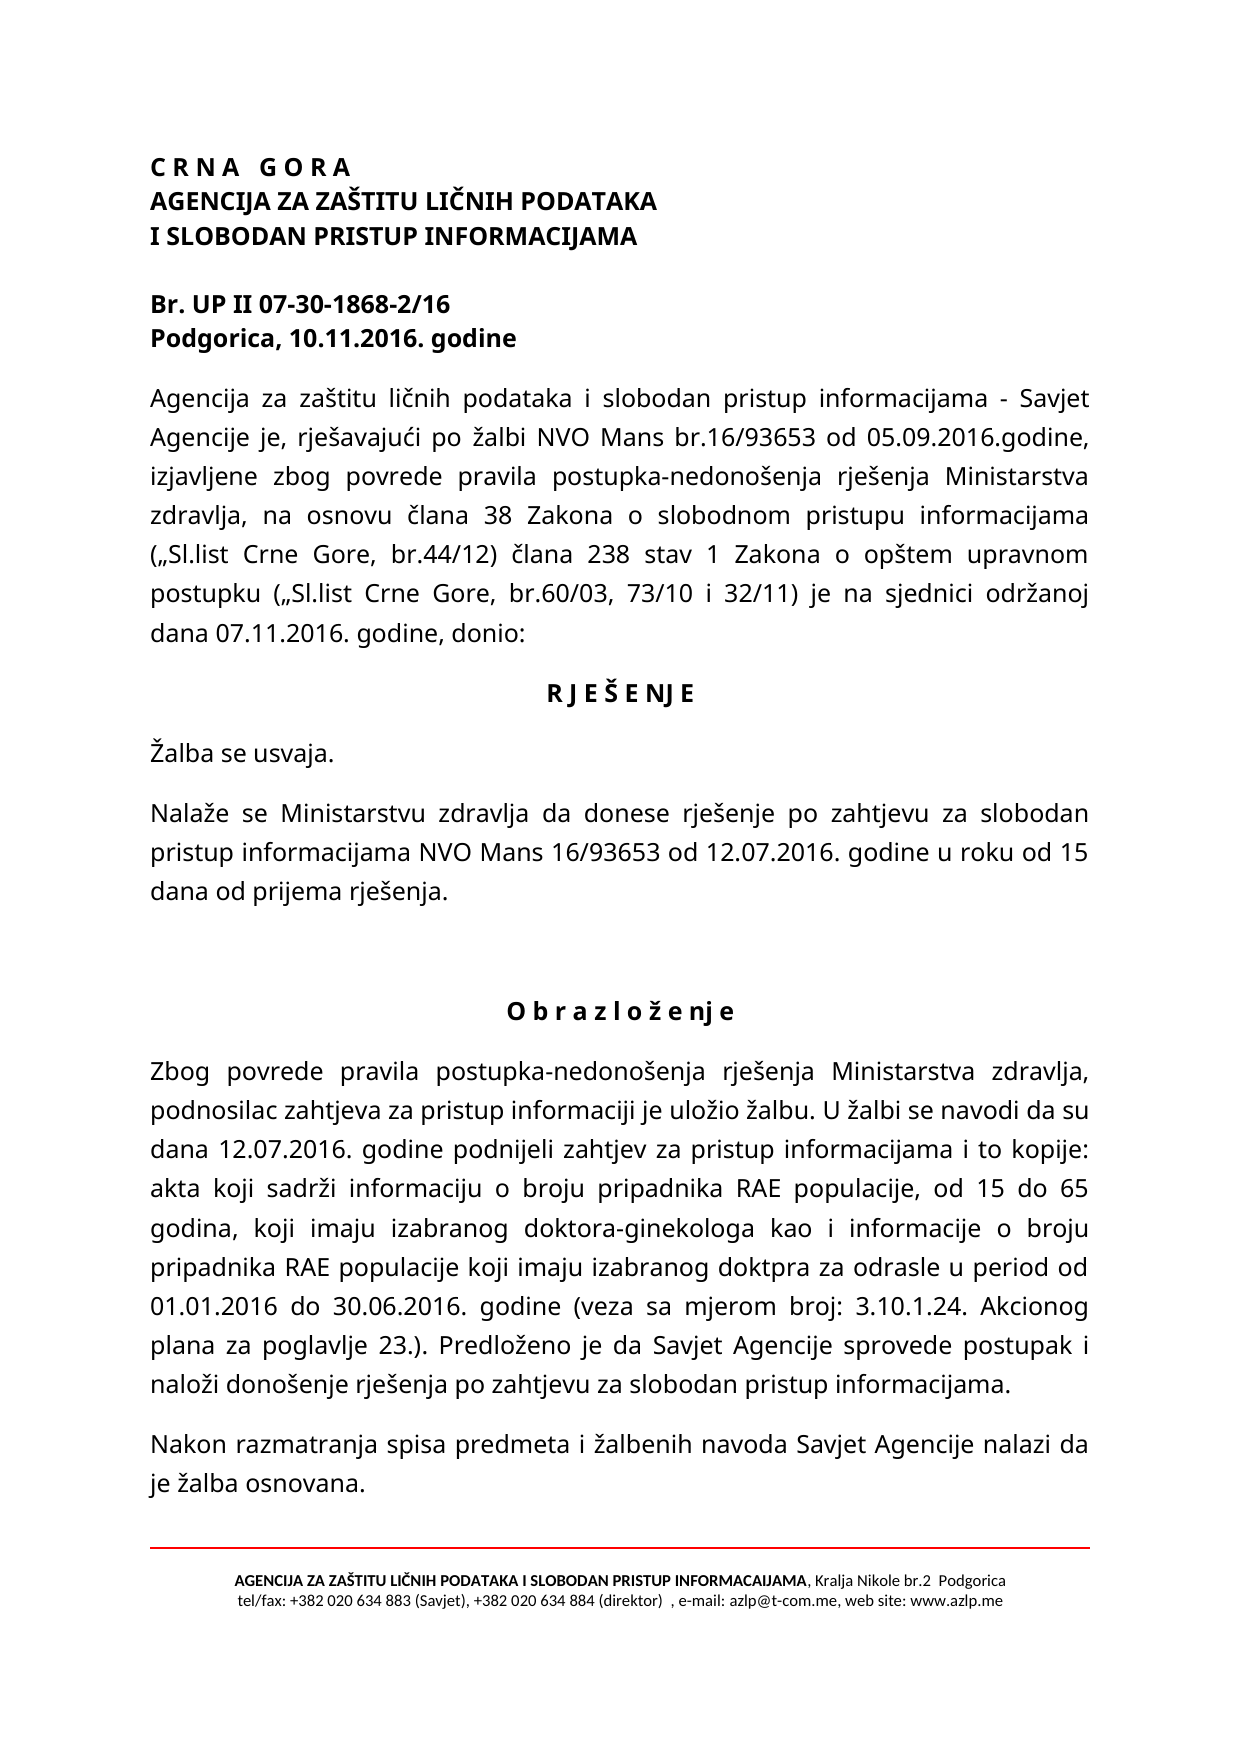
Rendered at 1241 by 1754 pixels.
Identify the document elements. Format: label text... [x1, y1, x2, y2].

text Žalba se usvaja. [150, 735, 1090, 769]
text O b r a z l o ž e nj e [150, 994, 1090, 1028]
text Zbog povrede pravila postupka-nedonošenja rješenja Ministarstva zdravlja, podnosilac zahtjeva za pristup informaciji je uložio žalbu. U žalbi se navodi da su dana 12.07.2016. godine podnijeli zahtjev za pristup informacijama i to kopije: akta koji sadrži informaciju o broju pripadnika RAE populacije, od 15 do 65 godina, koji imaju izabranog doktora-ginekologa kao i informacije o broju pripadnika RAE populacije koji imaju izabranog doktpra za odrasle u period od 01.01.2016 do 30.06.2016. godine (veza sa mjerom broj: 3.10.1.24. Akcionog plana za poglavlje 23.). Predloženo je da Savjet Agencije sprovede postupak i naloži donošenje rješenja po zahtjevu za slobodan pristup informacijama. [150, 1054, 1090, 1401]
text Agencija za zaštitu ličnih podataka i slobodan pristup informacijama - Savjet Agencije je, rješavajući po žalbi NVO Mans br.16/93653 od 05.09.2016.godine, izjavljene zbog povrede pravila postupka-nedonošenja rješenja Ministarstva zdravlja, na osnovu člana 38 Zakona o slobodnom pristupu informacijama („Sl.list Crne Gore, br.44/12) člana 238 stav 1 Zakona o opštem upravnom postupku („Sl.list Crne Gore, br.60/03, 73/10 i 32/11) je na sjednici održanoj dana 07.11.2016. godine, donio: [150, 380, 1090, 649]
text Nakon razmatranja spisa predmeta i žalbenih navoda Savjet Agencije nalazi da je žalba osnovana. [150, 1427, 1090, 1500]
text R J E Š E NJ E [150, 675, 1090, 709]
text C R N A G O R A [150, 150, 1090, 184]
text Br. UP II 07-30-1868-2/16 [150, 286, 1090, 320]
text Nalaže se Ministarstvu zdravlja da donese rješenje po zahtjevu za slobodan pristup informacijama NVO Mans 16/93653 od 12.07.2016. godine u roku od 15 dana od prijema rješenja. [150, 795, 1090, 908]
text I SLOBODAN PRISTUP INFORMACIJAMA [150, 218, 1090, 252]
text AGENCIJA ZA ZAŠTITU LIČNIH PODATAKA [150, 184, 1090, 218]
text Podgorica, 10.11.2016. godine [150, 320, 1090, 354]
